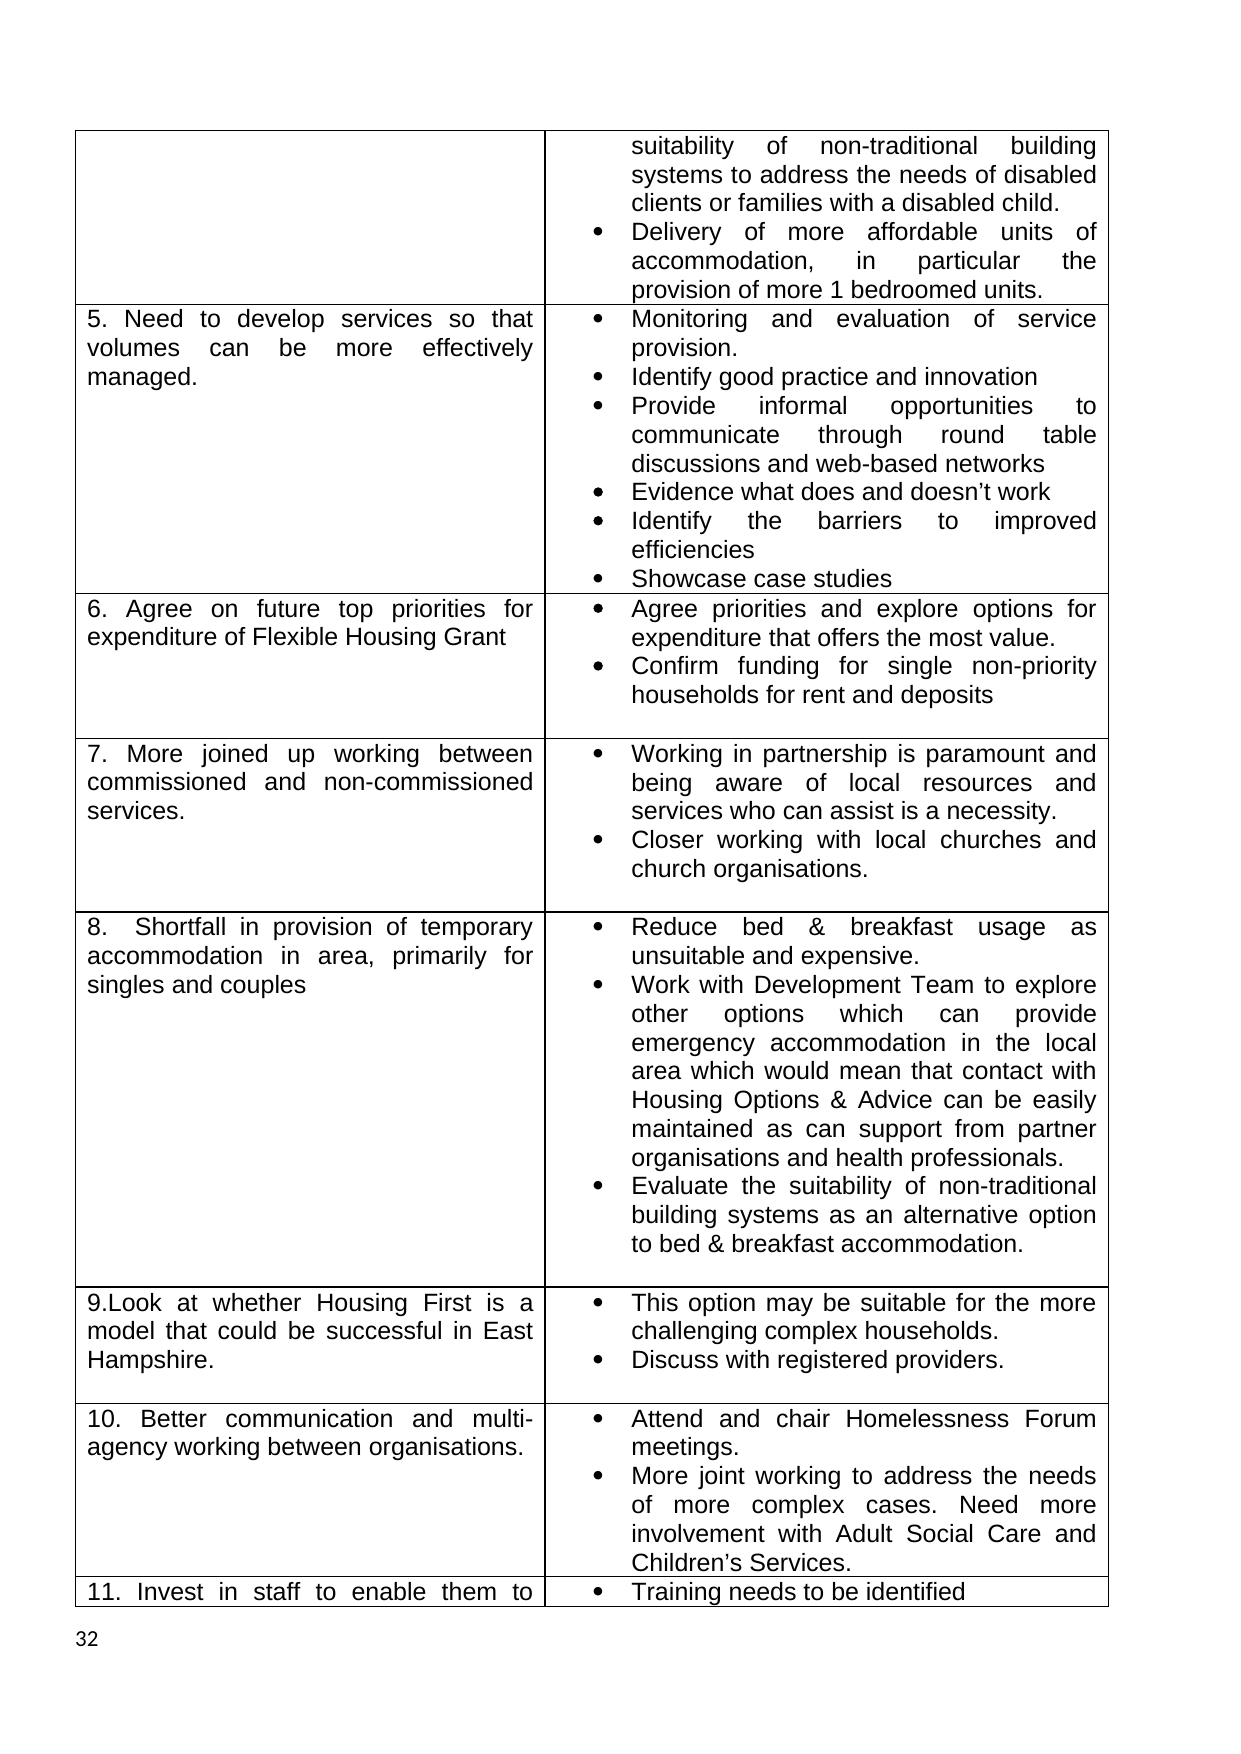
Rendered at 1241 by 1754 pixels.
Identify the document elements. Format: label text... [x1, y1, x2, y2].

table_cell Reduce bed & breakfast usage as unsuitable and expensive. Work with Development Team to explore other options which can provide emergency accommodation in the local area which would mean that contact with Housing Options & Advice can be easily maintained as can support from partner organisations and health professionals. Evaluate the suitability of non-traditional building systems as an alternative option to bed & breakfast accommodation. [546, 913, 1108, 1286]
table_cell Working in partnership is paramount and being aware of local resources and services who can assist is a necessity. Closer working with local churches and church organisations. [546, 739, 1108, 911]
table_cell 9.Look at whether Housing First is a model that could be successful in East Hampshire. [76, 1288, 544, 1402]
table_cell 8. Shortfall in provision of temporary accommodation in area, primarily for singles and couples [76, 913, 544, 1286]
table_cell 7. More joined up working between commissioned and non-commissioned services. [76, 739, 544, 911]
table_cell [546, 1577, 1108, 1606]
table_cell Attend and chair Homelessness Forum meetings. More joint working to address the needs of more complex cases. Need more involvement with Adult Social Care and Children’s Services. [546, 1404, 1108, 1576]
table_cell 5. Need to develop services so that volumes can be more effectively managed. [76, 305, 544, 593]
table_cell Agree priorities and explore options for expenditure that offers the most value. Confirm funding for single non-priority households for rent and deposits [546, 594, 1108, 738]
table_cell 10. Better communication and multi-agency working between organisations. [76, 1404, 544, 1576]
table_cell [546, 131, 1108, 303]
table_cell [76, 131, 544, 303]
table_cell Monitoring and evaluation of service provision. Identify good practice and innovation Provide informal opportunities to communicate through round table discussions and web-based networks Evidence what does and doesn’t work Identify the barriers to improved efficiencies Showcase case studies [546, 305, 1108, 593]
table_cell This option may be suitable for the more challenging complex households. Discuss with registered providers. [546, 1288, 1108, 1402]
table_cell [76, 1577, 544, 1606]
table_cell 6. Agree on future top priorities for expenditure of Flexible Housing Grant [76, 594, 544, 738]
